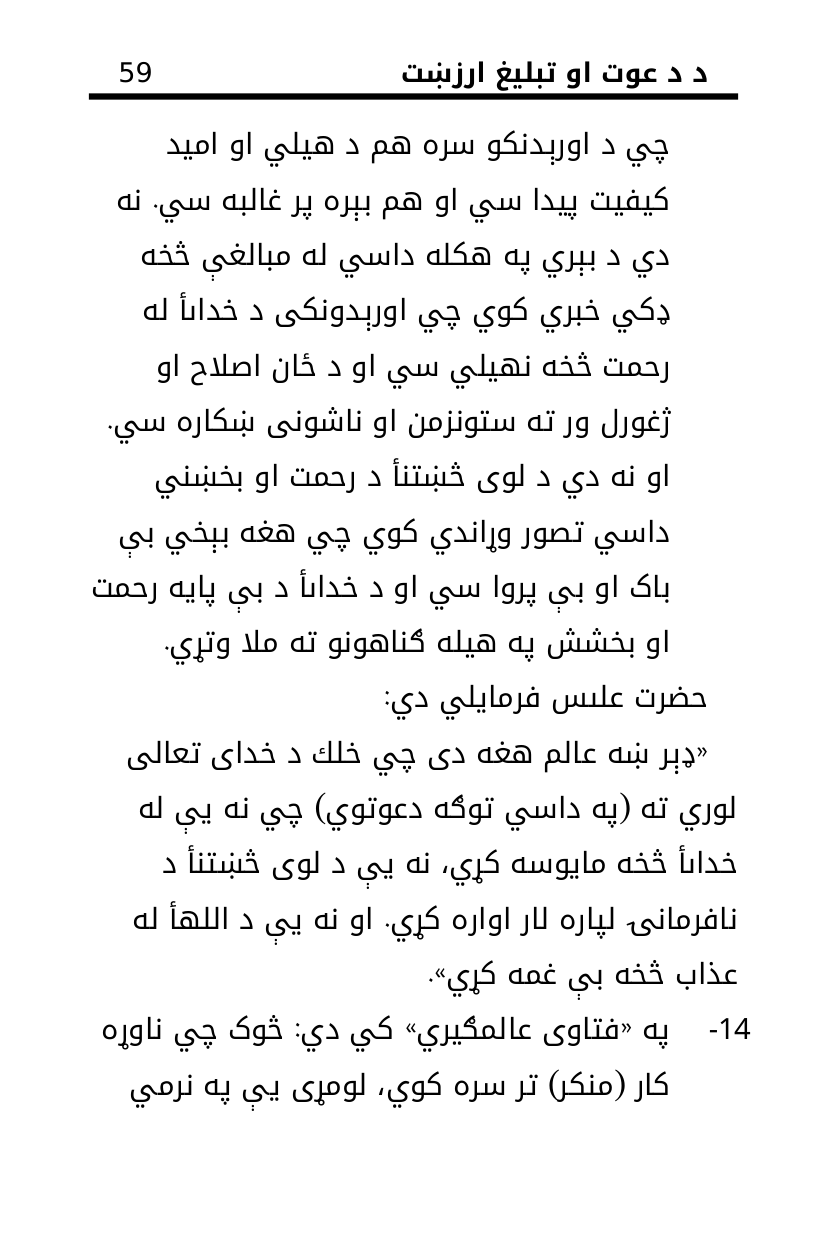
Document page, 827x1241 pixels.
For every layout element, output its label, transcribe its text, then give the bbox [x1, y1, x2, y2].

text «ډېر ښه عالم هغه دى چي خلك د خداى تعالى لوري ته (په داسي توګه دعوتوي) چي نه يې له خداىأ څخه مايوسه كړي، نه يې د لوى څښتنأ د نافرمانۍ لپاره لار اواره كړي. او نه يې د اللهأ له عذاب څخه بې غمه كړي». [89, 726, 738, 1002]
text حضرت علىس فرمايلي دي: [89, 671, 738, 726]
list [89, 1002, 708, 1113]
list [89, 117, 708, 671]
